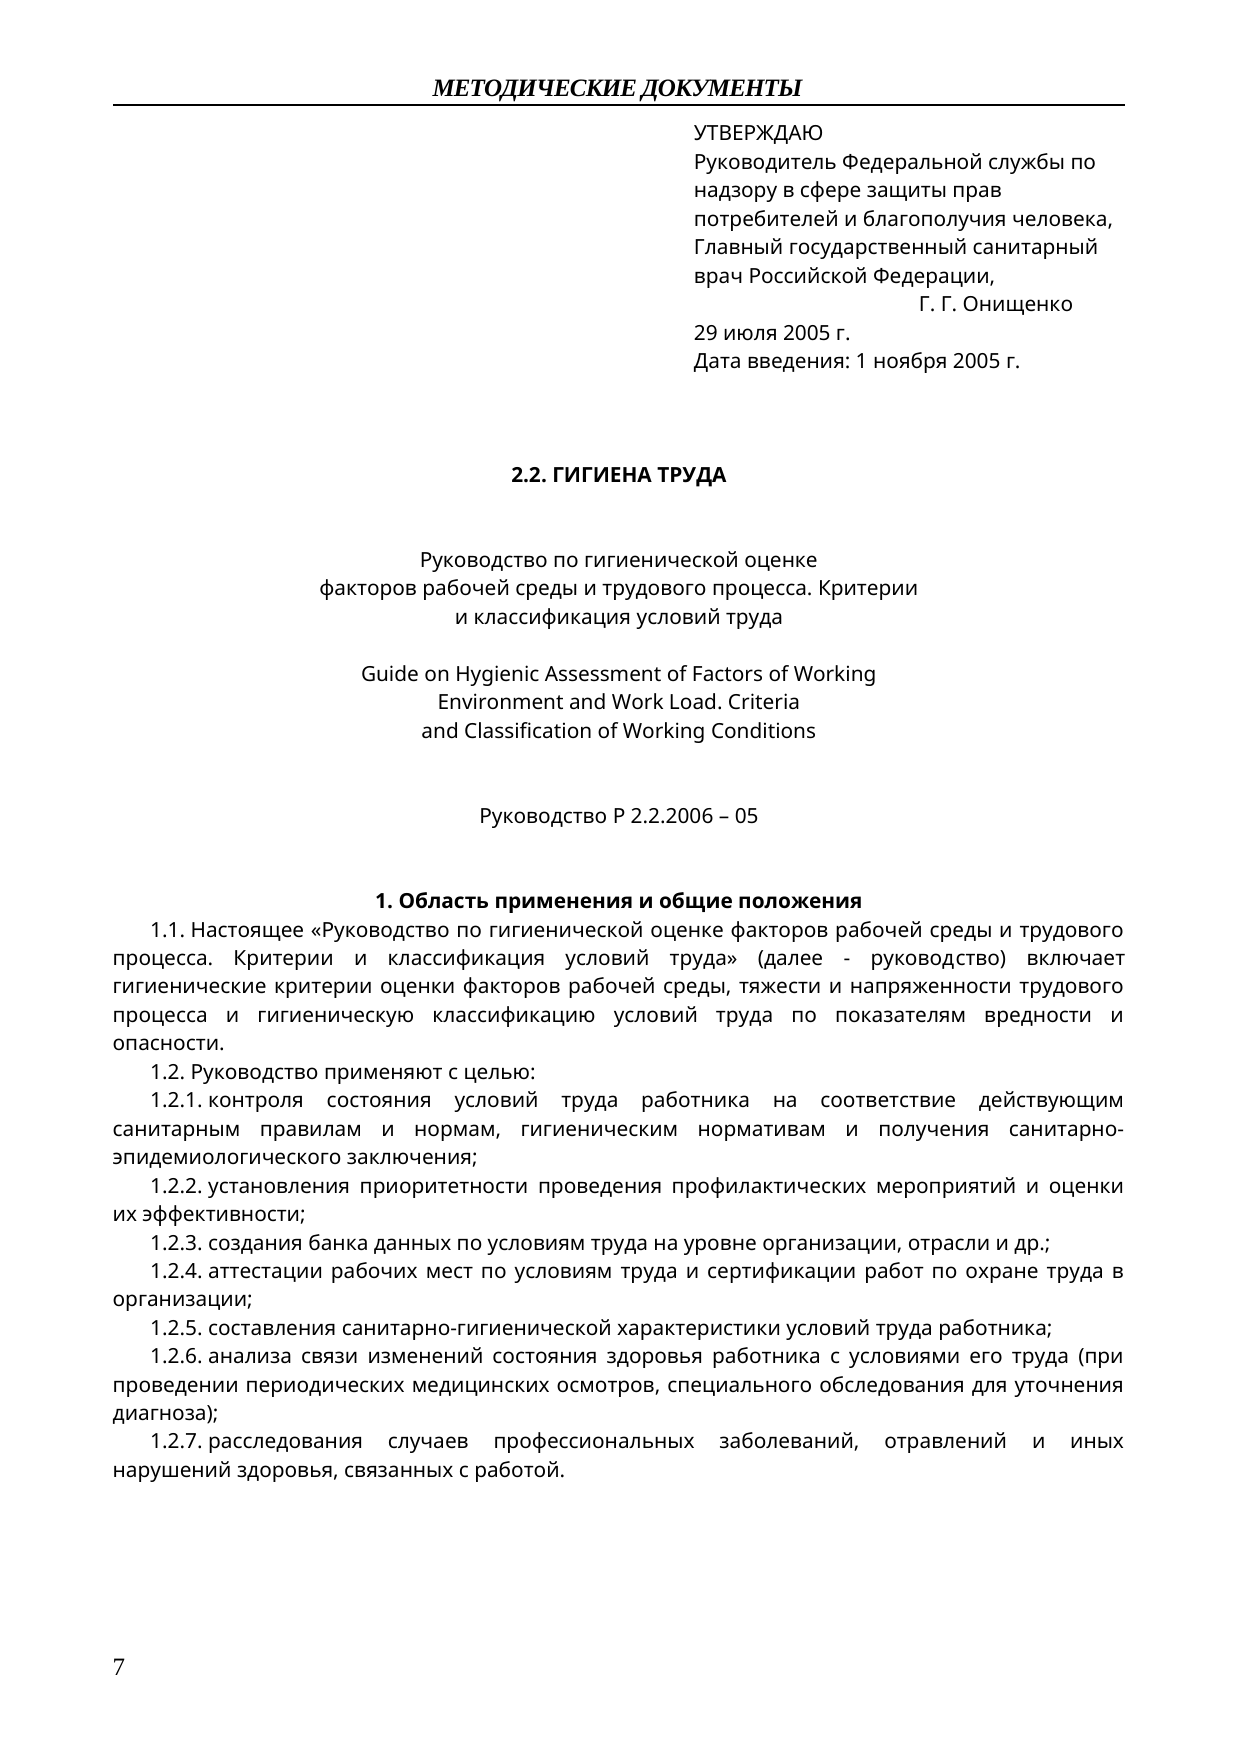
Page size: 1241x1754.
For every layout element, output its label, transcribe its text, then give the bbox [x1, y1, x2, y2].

text контроля состояния условий труда работника на соответствие действующим санитарным правилам и нормам, гигиеническим нормативам и получения санитарно-эпидемиологического заключения; [112, 1085, 1125, 1171]
text анализа связи изменений состояния здоровья работника с условиями его труда (при проведении периодических медицинских осмотров, специального обследования для уточнения диагноза); [112, 1341, 1125, 1427]
text 2.2. ГИГИЕНА ТРУДА [112, 460, 1125, 488]
text УТВЕРЖДАЮ [112, 118, 1125, 147]
text Руководитель Федеральной службы по надзору в сфере защиты прав потребителей и благополучия человека, Главный государственный санитарный врач Российской Федерации, Г. Г. Онищенко [112, 147, 1125, 318]
text создания банка данных по условиям труда на уровне организации, отрасли и др.; [112, 1228, 1125, 1256]
text аттестации рабочих мест по условиям труда и сертификации работ по охране труда в организации; [112, 1256, 1125, 1313]
text Руководство по гигиенической оценке факторов рабочей среды и трудового процесса. Критерии и классификация условий труда [112, 545, 1125, 630]
text расследования случаев профессиональных заболеваний, отравлений и иных нарушений здоровья, связанных с работой. [112, 1427, 1125, 1483]
text Руководство P 2.2.2006 – 05 [112, 801, 1125, 829]
text Руководство применяют с целью: [112, 1057, 1125, 1085]
text установления приоритетности проведения профилактических мероприятий и оценки их эффективности; [112, 1171, 1125, 1228]
text Настоящее «Руководство по гигиенической оценке факторов рабочей среды и трудового процесса. Критерии и классификация условий труда» (далее - руководство) включает гигиенические критерии оценки факторов рабочей среды, тяжести и напряженности трудового процесса и гигиеническую классификацию условий труда по показателям вредности и опасности. [112, 915, 1125, 1057]
text Область применения и общие положения [112, 886, 1125, 915]
text Guide on Hygienic Assessment of Factors of Working Environment and Work Load. Criteria and Classification of Working Conditions [112, 659, 1125, 744]
text 29 июля . Дата введения: 1 ноября . [112, 318, 1125, 374]
text составления санитарно-гигиенической характеристики условий труда работника; [112, 1313, 1125, 1341]
